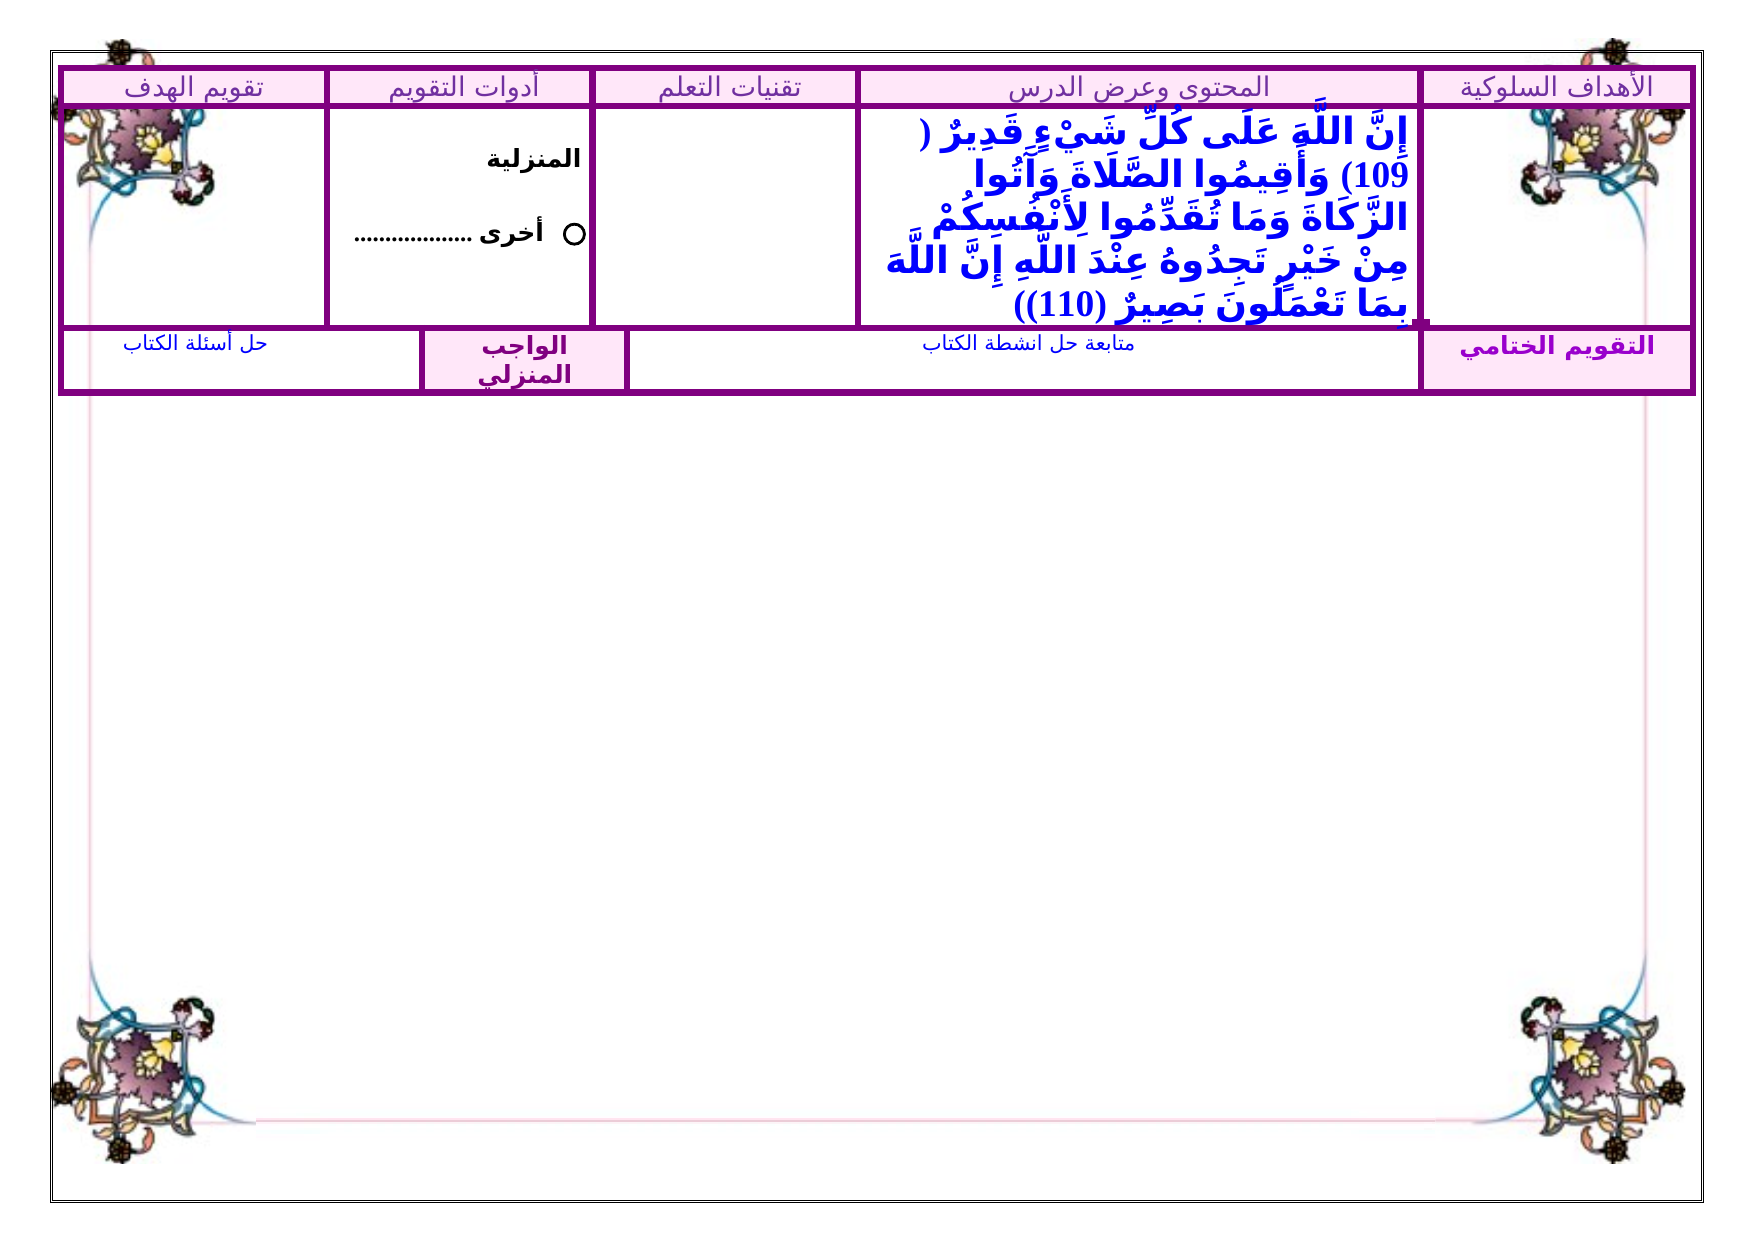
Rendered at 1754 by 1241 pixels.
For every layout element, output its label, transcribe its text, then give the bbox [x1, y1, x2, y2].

table_cell متابعة حل انشطة الكتاب [630, 331, 1418, 389]
table_cell التقويم الختامي [1424, 331, 1690, 389]
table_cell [1424, 109, 1690, 325]
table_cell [330, 109, 589, 325]
table_header تقنيات التعلم [596, 71, 855, 103]
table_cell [596, 109, 855, 325]
table_header المحتوى وعرض الدرس [861, 71, 1417, 103]
picture [53, 53, 1686, 1164]
table_header أدوات التقويم [330, 71, 589, 103]
picture [51, 51, 1686, 1164]
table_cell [64, 109, 324, 325]
table_header الأهداف السلوكية [1424, 71, 1690, 103]
table_cell حل أسئلة الكتاب [64, 331, 419, 389]
table_header تقويم الهدف [64, 71, 324, 103]
picture [51, 38, 1686, 50]
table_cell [861, 109, 1417, 325]
table_cell الواجب المنزلي [425, 331, 624, 389]
